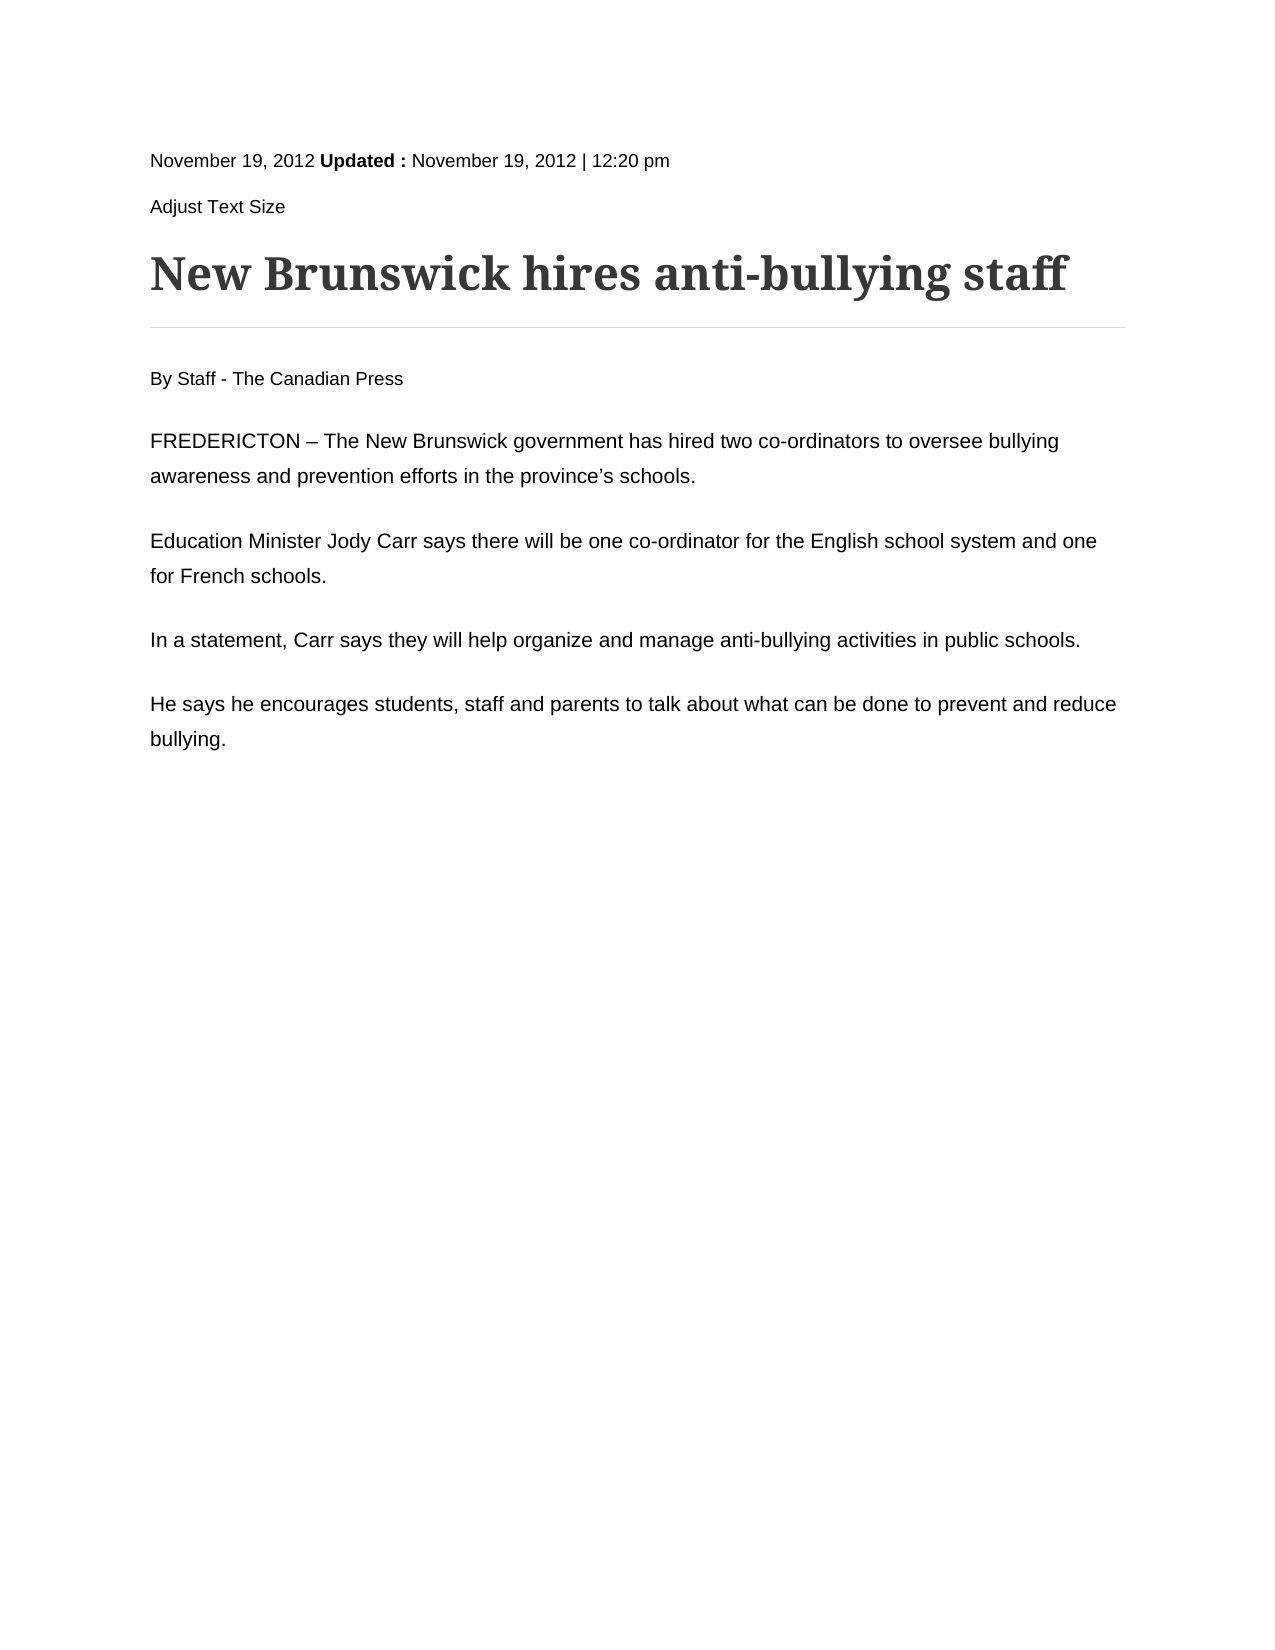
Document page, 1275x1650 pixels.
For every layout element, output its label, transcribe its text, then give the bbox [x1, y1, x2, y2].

text Education Minister Jody Carr says there will be one co-ordinator for the English school system and one for French schools. [150, 517, 1125, 587]
text In a statement, Carr says they will help organize and manage anti-bullying activities in public schools. [150, 617, 1125, 652]
text FREDERICTON – The New Brunswick government has hired two co-ordinators to oversee bullying awareness and prevention efforts in the province’s schools. [150, 418, 1125, 488]
text Adjust Text Size [150, 196, 1125, 217]
text He says he encourages students, staff and parents to talk about what can be done to prevent and reduce bullying. [150, 681, 1125, 751]
text By Staff - The Canadian Press [150, 352, 1125, 389]
text November 19, 2012 Updated : November 19, 2012 | 12:20 pm [150, 150, 1125, 172]
subtitle New Brunswick hires anti-bullying staff [150, 241, 1125, 327]
